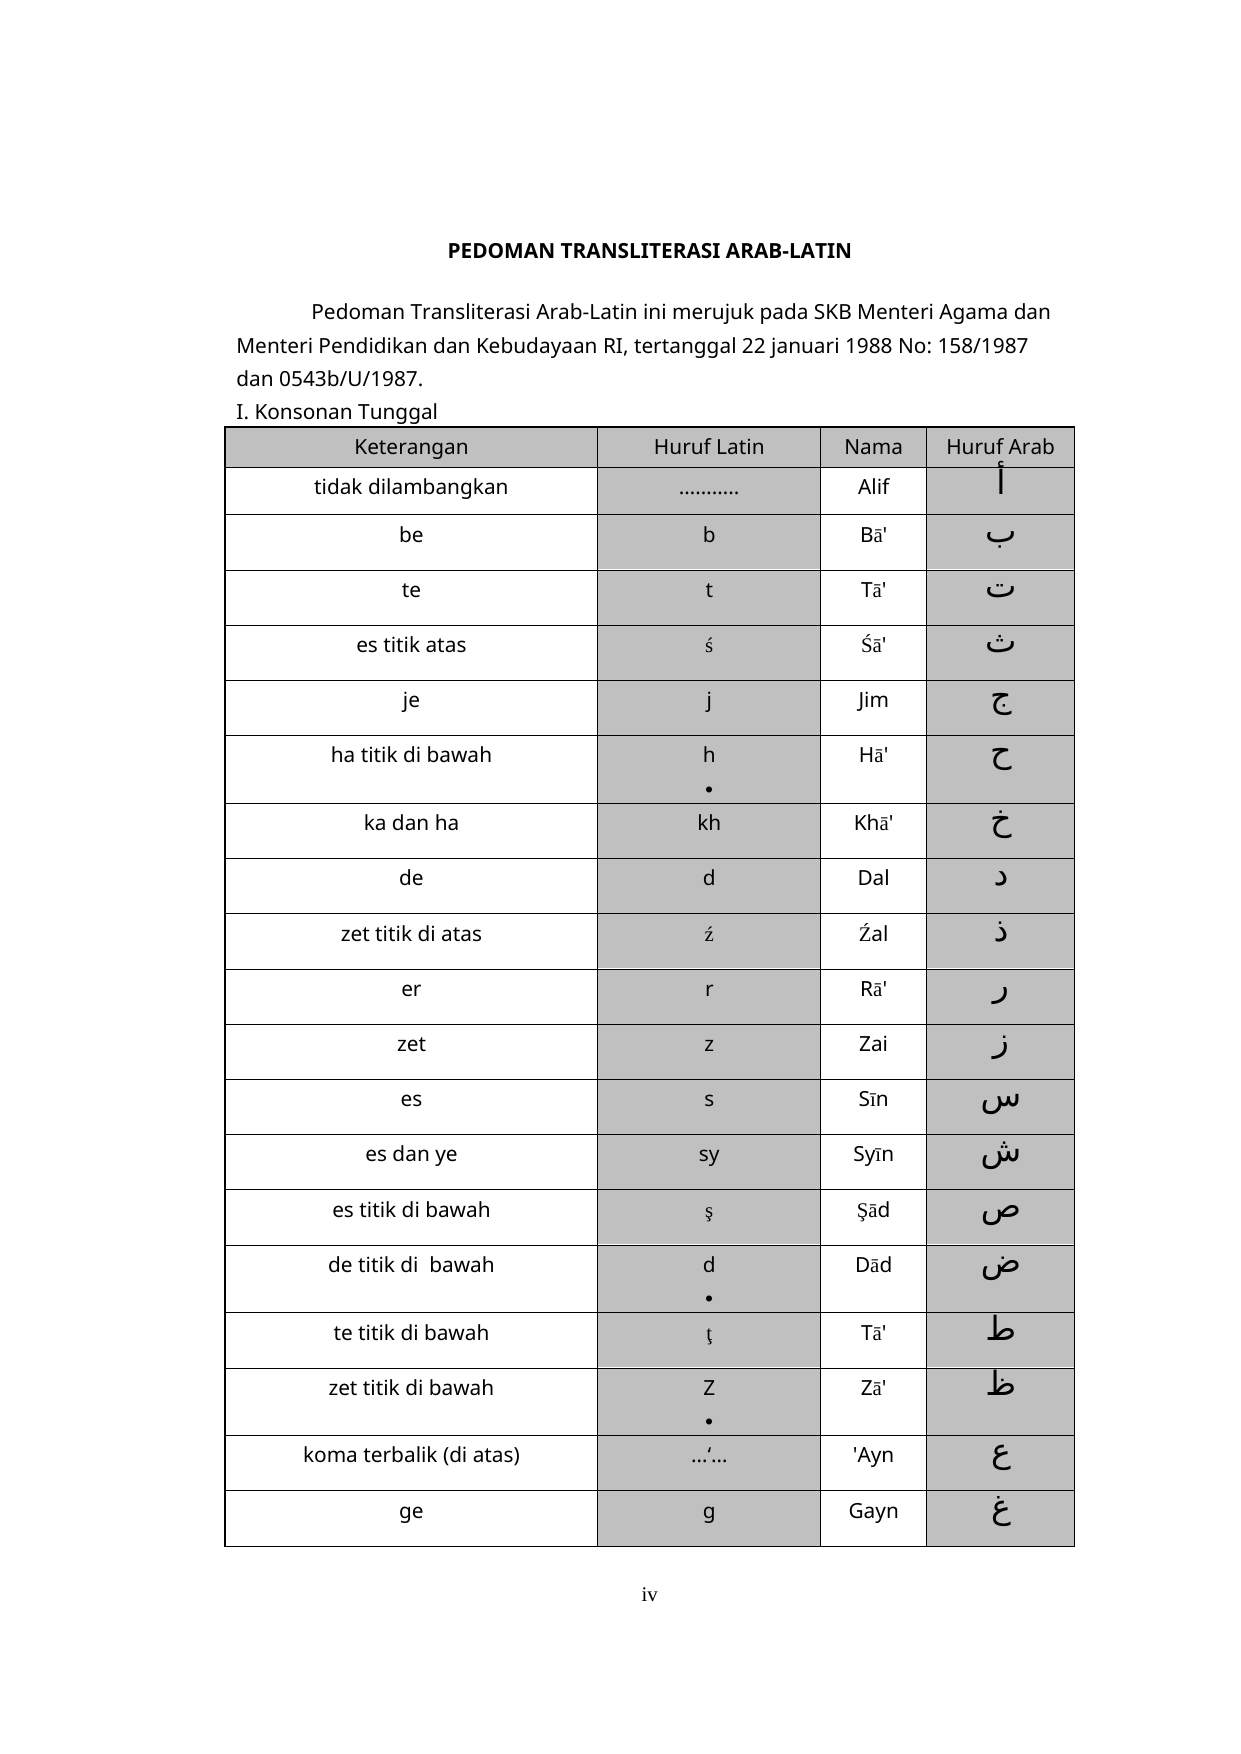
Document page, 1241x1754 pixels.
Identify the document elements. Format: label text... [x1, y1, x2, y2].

table_cell Jim [821, 681, 926, 735]
table_cell ب [927, 515, 1074, 569]
table_cell ع [927, 1436, 1074, 1490]
table_cell ط [927, 1313, 1074, 1367]
table_cell es [226, 1080, 597, 1134]
table_cell ş [598, 1190, 820, 1244]
table_cell sy [598, 1135, 820, 1189]
table_cell Dal [821, 859, 926, 913]
table_cell Zā' [821, 1369, 926, 1435]
table_cell Hā' [821, 736, 926, 803]
table_cell ص [927, 1190, 1074, 1244]
table_cell es titik atas [226, 626, 597, 680]
table_cell ha titik di bawah [226, 736, 597, 803]
table_cell ث [927, 626, 1074, 680]
table_cell h ∙ [598, 736, 820, 803]
table_cell …‘… [598, 1436, 820, 1490]
table_cell 'Ayn [821, 1436, 926, 1490]
table_cell t [598, 571, 820, 625]
table_cell ت [927, 571, 1074, 625]
table_cell ś [598, 626, 820, 680]
table_cell Khā' [821, 804, 926, 858]
table_cell g [598, 1491, 820, 1546]
table_header Keterangan [226, 428, 597, 467]
table_cell s [598, 1080, 820, 1134]
table_cell ź [598, 914, 820, 968]
table_header Huruf Arab [927, 428, 1074, 467]
table_cell Syīn [821, 1135, 926, 1189]
table_cell ض [927, 1246, 1074, 1312]
table_cell س [927, 1080, 1074, 1134]
table_cell kh [598, 804, 820, 858]
table_cell be [226, 515, 597, 569]
table_cell je [226, 681, 597, 735]
table_cell Şād [821, 1190, 926, 1244]
table_header Nama [821, 428, 926, 467]
table_cell de [226, 859, 597, 913]
table_cell Tā' [821, 1313, 926, 1367]
table_cell zet titik di atas [226, 914, 597, 968]
table_cell ز [927, 1025, 1074, 1079]
table_cell ج [927, 681, 1074, 735]
table_cell ظ [927, 1369, 1074, 1435]
table_cell غ [927, 1491, 1074, 1546]
table_cell tidak dilambangkan [226, 468, 597, 514]
table_cell ر [927, 970, 1074, 1024]
table_cell Zai [821, 1025, 926, 1079]
table_cell Bā' [821, 515, 926, 569]
table_cell ţ [598, 1313, 820, 1367]
table_cell z [598, 1025, 820, 1079]
table_cell d [598, 859, 820, 913]
table_cell Alif [821, 468, 926, 514]
table_cell zet titik di bawah [226, 1369, 597, 1435]
table_cell Źal [821, 914, 926, 968]
table_cell ح [927, 736, 1074, 803]
text PEDOMAN TRANSLITERASI ARAB-LATIN [236, 236, 1063, 265]
table_cell d ∙ [598, 1246, 820, 1312]
table_cell koma terbalik (di atas) [226, 1436, 597, 1490]
table_cell ش [927, 1135, 1074, 1189]
table_cell خ [927, 804, 1074, 858]
table_cell es titik di bawah [226, 1190, 597, 1244]
table_cell b [598, 515, 820, 569]
table_cell r [598, 970, 820, 1024]
table_cell د [927, 859, 1074, 913]
text Pedoman Transliterasi Arab-Latin ini merujuk pada SKB Menteri Agama dan Menteri Pendidikan dan Kebudayaan RI, tertanggal 22 januari 1988 No: 158/1987 dan 0543b/U/1987. [236, 293, 1063, 393]
text I. Konsonan Tunggal [236, 393, 1063, 426]
table_cell te [226, 571, 597, 625]
table_cell Sīn [821, 1080, 926, 1134]
table_cell ذ [927, 914, 1074, 968]
table_cell de titik di bawah [226, 1246, 597, 1312]
table_cell ……….. [598, 468, 820, 514]
table_cell er [226, 970, 597, 1024]
table_cell Śā' [821, 626, 926, 680]
table_cell Z ∙ [598, 1369, 820, 1435]
table_header Huruf Latin [598, 428, 820, 467]
table_cell ka dan ha [226, 804, 597, 858]
table_cell Dād [821, 1246, 926, 1312]
table_cell Tā' [821, 571, 926, 625]
table_cell أ [927, 468, 1074, 514]
table_cell Gayn [821, 1491, 926, 1546]
table_cell es dan ye [226, 1135, 597, 1189]
table_cell ge [226, 1491, 597, 1546]
table_cell Rā' [821, 970, 926, 1024]
table_cell zet [226, 1025, 597, 1079]
table_cell te titik di bawah [226, 1313, 597, 1367]
table_cell j [598, 681, 820, 735]
